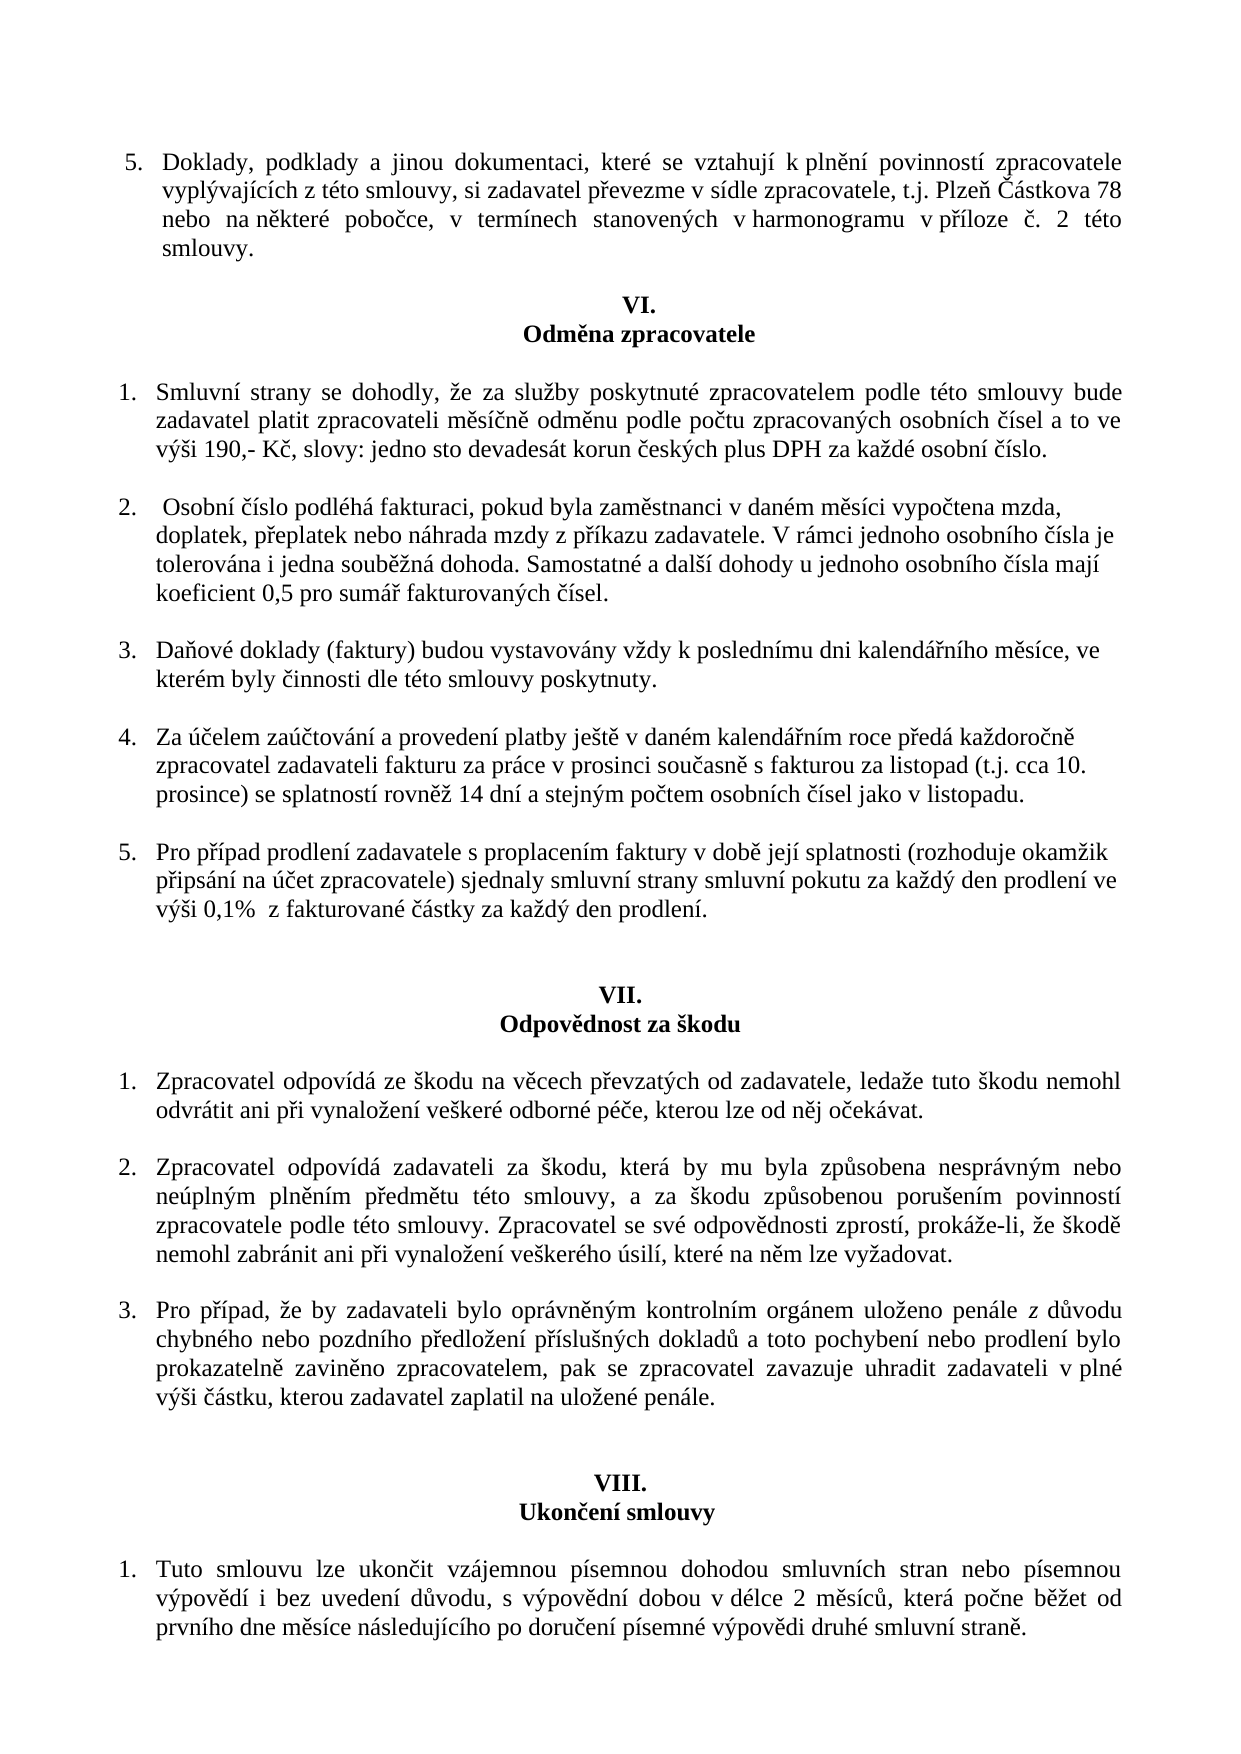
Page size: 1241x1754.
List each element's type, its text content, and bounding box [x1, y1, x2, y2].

list Zpracovatel odpovídá zadavateli za škodu, která by mu byla způsobena nesprávným nebo neúplným plněním předmětu této smlouvy, a za škodu způsobenou porušením povinností zpracovatele podle této smlouvy. Zpracovatel se své odpovědnosti zprostí, prokáže-li, že škodě nemohl zabránit ani při vynaložení veškerého úsilí, které na něm lze vyžadovat. [118, 1152, 1122, 1267]
text kterém byly činnosti dle této smlouvy poskytnuty. [156, 664, 1122, 693]
text Ukončení smlouvy [118, 1497, 1122, 1525]
list Pro případ, že by zadavateli bylo oprávněným kontrolním orgánem uloženo penále z důvodu chybného nebo pozdního předložení příslušných dokladů a toto pochybení nebo prodlení bylo prokazatelně zaviněno zpracovatelem, pak se zpracovatel zavazuje uhradit zadavateli v plné výši částku, kterou zadavatel zaplatil na uložené penále. [118, 1295, 1122, 1410]
text 2. Osobní číslo podléhá fakturaci, pokud byla zaměstnanci v daném měsíci vypočtena mzda, doplatek, přeplatek nebo náhrada mzdy z příkazu zadavatele. V rámci jednoho osobního čísla je tolerována i jedna souběžná dohoda. Samostatné a další dohody u jednoho osobního čísla mají koeficient 0,5 pro sumář fakturovaných čísel. [118, 492, 1122, 607]
text VII. [118, 980, 1122, 1009]
text Odměna zpracovatele [156, 319, 1122, 348]
text VIII. [118, 1468, 1122, 1497]
text VI. [156, 291, 1122, 319]
list Tuto smlouvu lze ukončit vzájemnou písemnou dohodou smluvních stran nebo písemnou výpovědí i bez uvedení důvodu, s výpovědní dobou v délce 2 měsíců, která počne běžet od prvního dne měsíce následujícího po doručení písemné výpovědi druhé smluvní straně. [118, 1554, 1122, 1640]
text 3. Daňové doklady (faktury) budou vystavovány vždy k poslednímu dni kalendářního měsíce, ve [118, 636, 1122, 664]
text 5. Pro případ prodlení zadavatele s proplacením faktury v době její splatnosti (rozhoduje okamžik [118, 837, 1122, 866]
list Zpracovatel odpovídá ze škodu na věcech převzatých od zadavatele, ledaže tuto škodu nemohl odvrátit ani při vynaložení veškeré odborné péče, kterou lze od něj očekávat. [118, 1066, 1122, 1124]
text Odpovědnost za škodu [118, 1009, 1122, 1037]
list Doklady, podklady a jinou dokumentaci, které se vztahují k plnění povinností zpracovatele vyplývajících z této smlouvy, si zadavatel převezme v sídle zpracovatele, t.j. Plzeň Částkova 78 nebo na některé pobočce, v termínech stanovených v harmonogramu v příloze č. 2 této smlouvy. [124, 147, 1122, 262]
list Smluvní strany se dohodly, že za služby poskytnuté zpracovatelem podle této smlouvy bude zadavatel platit zpracovateli měsíčně odměnu podle počtu zpracovaných osobních čísel a to ve výši 190,- Kč, slovy: jedno sto devadesát korun českých plus DPH za každé osobní číslo. [118, 377, 1122, 463]
text 4. Za účelem zaúčtování a provedení platby ještě v daném kalendářním roce předá každoročně zpracovatel zadavateli fakturu za práce v prosinci současně s fakturou za listopad (t.j. cca 10. prosince) se splatností rovněž 14 dní a stejným počtem osobních čísel jako v listopadu. [118, 722, 1122, 808]
text připsání na účet zpracovatele) sjednaly smluvní strany smluvní pokutu za každý den prodlení ve výši 0,1% z fakturované částky za každý den prodlení. [118, 866, 1122, 923]
